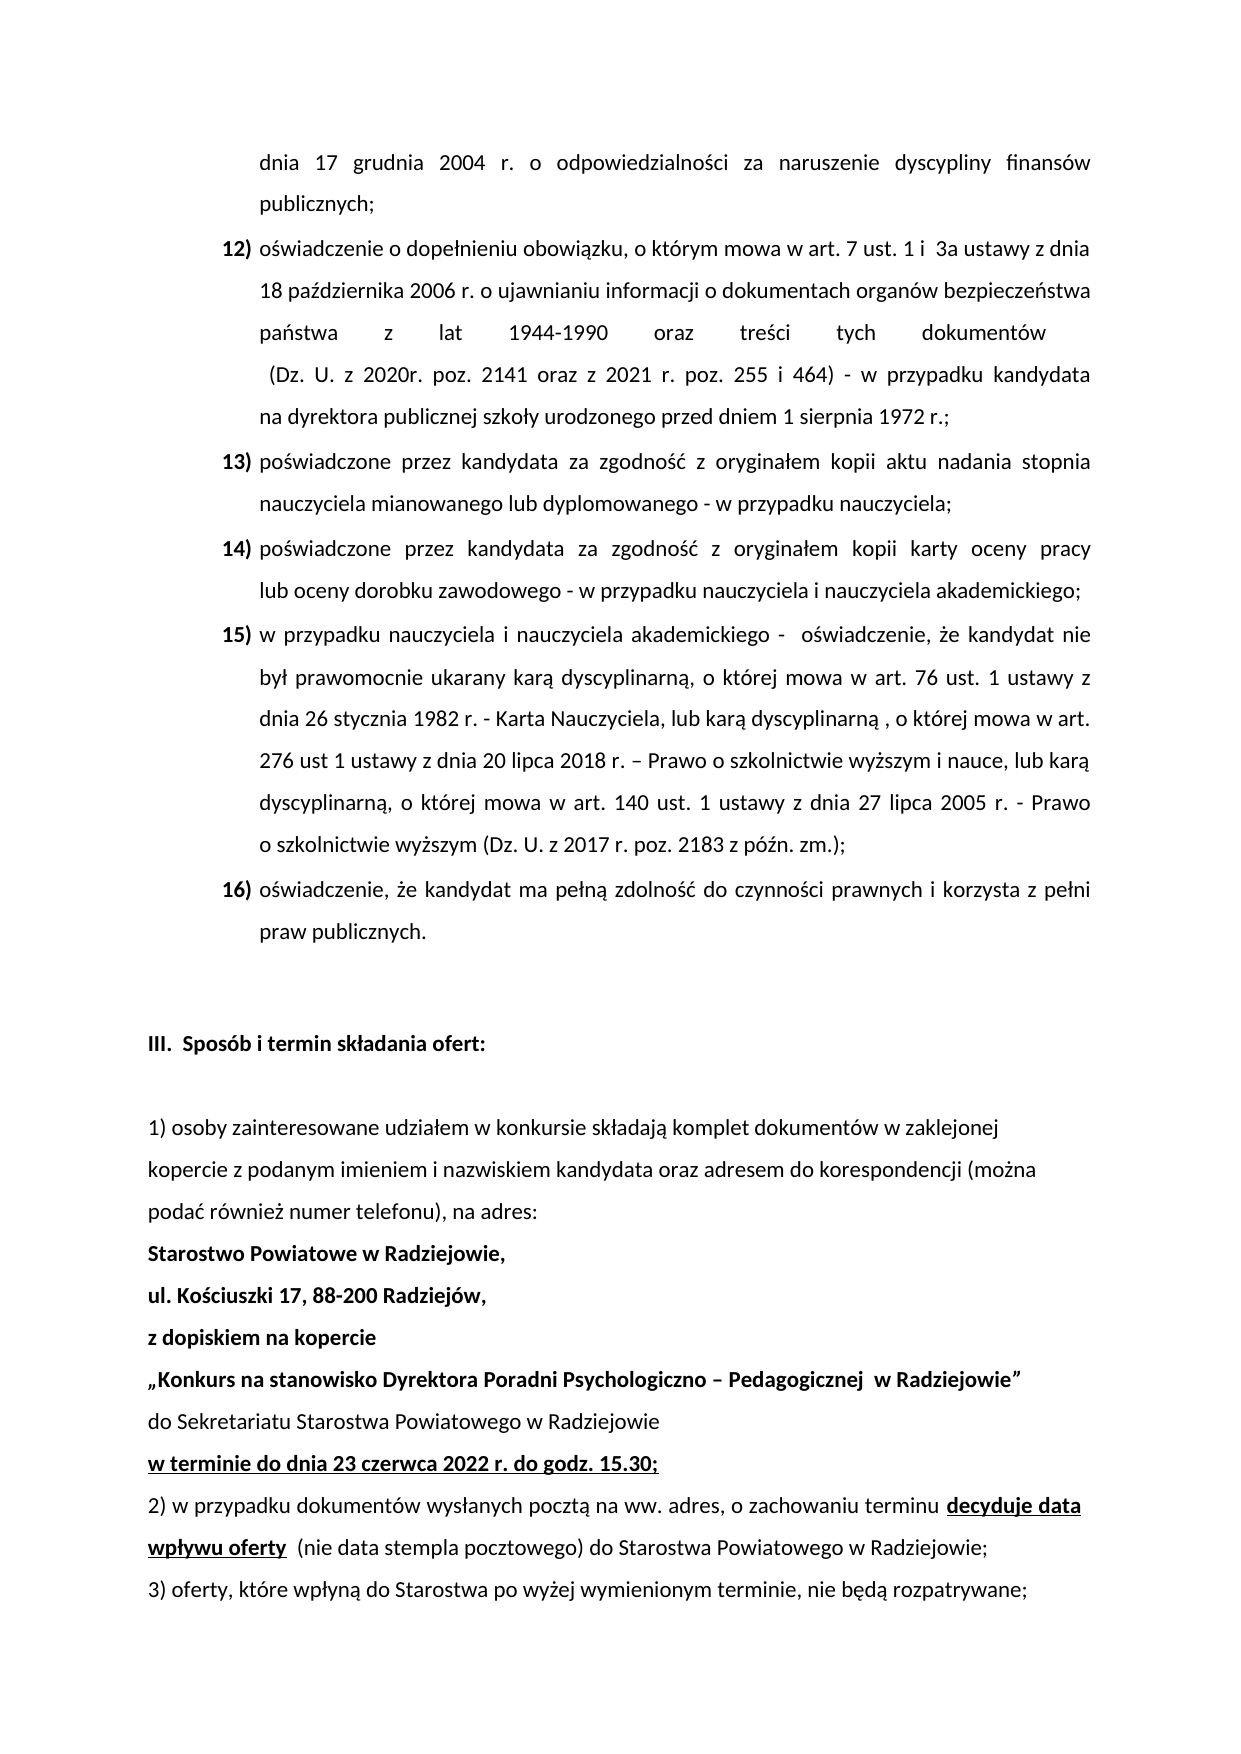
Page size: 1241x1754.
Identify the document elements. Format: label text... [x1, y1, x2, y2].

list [222, 148, 1093, 218]
list oświadczenie o dopełnieniu obowiązku, o którym mowa w art. 7 ust. 1 i 3a ustawy z dnia 18 października 2006 r. o ujawnianiu informacji o dokumentach organów bezpieczeństwa państwa z lat 1944-1990 oraz treści tych dokumentów (Dz. U. z 2020r. poz. 2141 oraz z 2021 r. poz. 255 i 464) - w przypadku kandydata na dyrektora publicznej szkoły urodzonego przed dniem 1 sierpnia 1972 r.; [222, 234, 1093, 430]
text 3) oferty, które wpłyną do Starostwa po wyżej wymienionym terminie, nie będą rozpatrywane; [148, 1575, 1081, 1603]
list poświadczone przez kandydata za zgodność z oryginałem kopii karty oceny pracy lub oceny dorobku zawodowego - w przypadku nauczyciela i nauczyciela akademickiego; [222, 534, 1093, 604]
list w przypadku nauczyciela i nauczyciela akademickiego - oświadczenie, że kandydat nie był prawomocnie ukarany karą dyscyplinarną, o której mowa w art. 76 ust. 1 ustawy z dnia 26 stycznia 1982 r. - Karta Nauczyciela, lub karą dyscyplinarną , o której mowa w art. 276 ust 1 ustawy z dnia 20 lipca 2018 r. – Prawo o szkolnictwie wyższym i nauce, lub karą dyscyplinarną, o której mowa w art. 140 ust. 1 ustawy z dnia 27 lipca 2005 r. - Prawo o szkolnictwie wyższym (Dz. U. z 2017 r. poz. 2183 z późn. zm.); [222, 621, 1093, 858]
list poświadczone przez kandydata za zgodność z oryginałem kopii aktu nadania stopnia nauczyciela mianowanego lub dyplomowanego - w przypadku nauczyciela; [222, 447, 1093, 517]
text 1) osoby zainteresowane udziałem w konkursie składają komplet dokumentów w zaklejonej kopercie z podanym imieniem i nazwiskiem kandydata oraz adresem do korespondencji (można podać również numer telefonu), na adres: Starostwo Powiatowe w Radziejowie, ul. Kościuszki 17, 88-200 Radziejów, z dopiskiem na kopercie „Konkurs na stanowisko Dyrektora Poradni Psychologiczno – Pedagogicznej w Radziejowie” [148, 1113, 1081, 1393]
list oświadczenie, że kandydat ma pełną zdolność do czynności prawnych i korzysta z pełni praw publicznych. [222, 875, 1093, 945]
text do Sekretariatu Starostwa Powiatowego w Radziejowie w terminie do dnia 23 czerwca 2022 r. do godz. 15.30; [148, 1407, 1081, 1477]
text 2) w przypadku dokumentów wysłanych pocztą na ww. adres, o zachowaniu terminu decyduje data wpływu oferty (nie data stempla pocztowego) do Starostwa Powiatowego w Radziejowie; [148, 1491, 1081, 1561]
text III. Sposób i termin składania ofert: [148, 1029, 1093, 1057]
